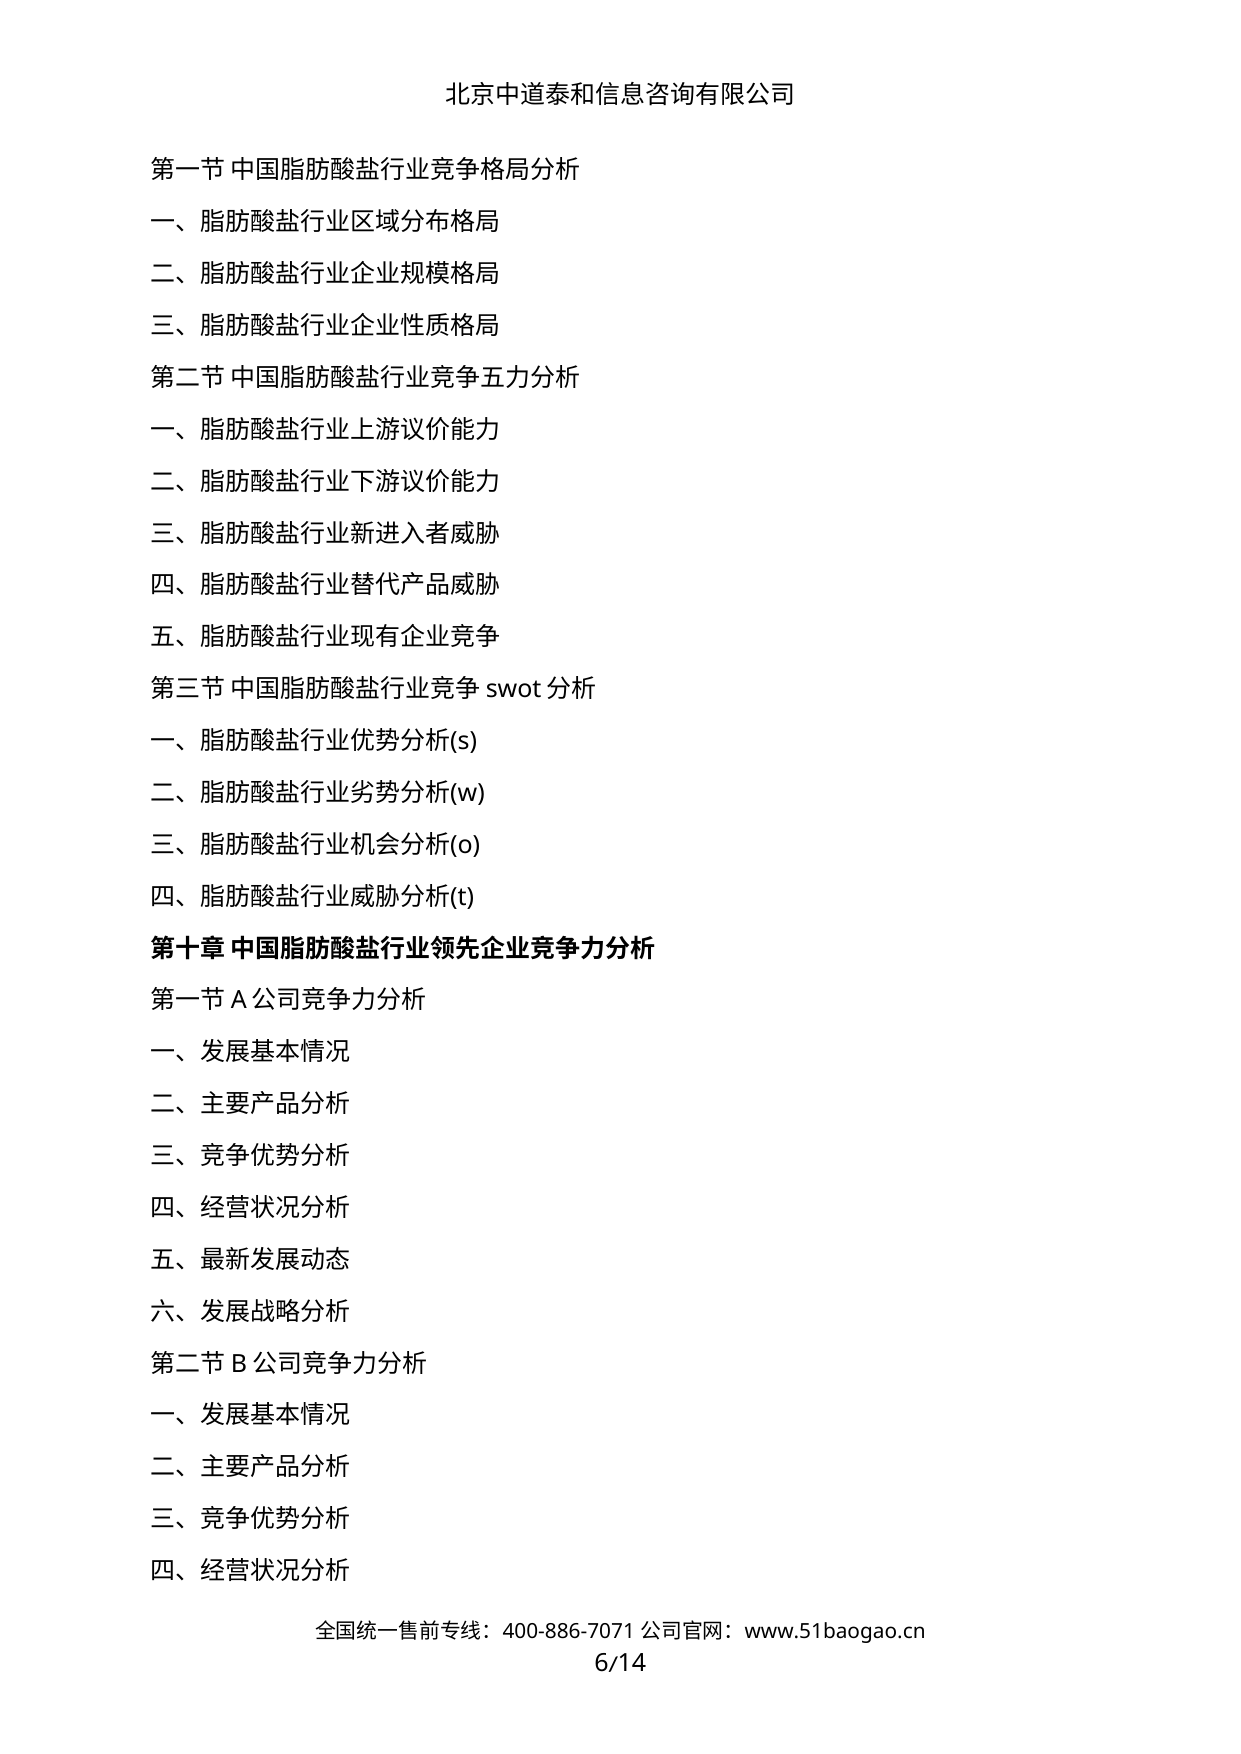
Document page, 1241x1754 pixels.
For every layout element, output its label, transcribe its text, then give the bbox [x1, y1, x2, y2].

text 一、脂肪酸盐行业区域分布格局 [150, 202, 1090, 238]
text 第十章 中国脂肪酸盐行业领先企业竞争力分析 [150, 928, 1090, 964]
text 一、脂肪酸盐行业优势分析(s) [150, 721, 1090, 757]
text 六、发展战略分析 [150, 1291, 1090, 1327]
text 三、脂肪酸盐行业新进入者威胁 [150, 513, 1090, 549]
text 第二节 中国脂肪酸盐行业竞争五力分析 [150, 357, 1090, 394]
text 五、最新发展动态 [150, 1239, 1090, 1276]
text 第二节 B公司竞争力分析 [150, 1343, 1090, 1379]
text 三、竞争优势分析 [150, 1136, 1090, 1172]
text 四、经营状况分析 [150, 1551, 1090, 1587]
text 第三节 中国脂肪酸盐行业竞争swot分析 [150, 669, 1090, 705]
text 一、脂肪酸盐行业上游议价能力 [150, 409, 1090, 446]
text 三、脂肪酸盐行业企业性质格局 [150, 306, 1090, 342]
text 一、发展基本情况 [150, 1395, 1090, 1431]
text 第一节 中国脂肪酸盐行业竞争格局分析 [150, 150, 1090, 186]
text 二、主要产品分析 [150, 1447, 1090, 1483]
text 五、脂肪酸盐行业现有企业竞争 [150, 617, 1090, 653]
text 二、脂肪酸盐行业企业规模格局 [150, 254, 1090, 290]
text 四、脂肪酸盐行业替代产品威胁 [150, 565, 1090, 601]
text 二、主要产品分析 [150, 1084, 1090, 1120]
text 四、脂肪酸盐行业威胁分析(t) [150, 876, 1090, 912]
text 一、发展基本情况 [150, 1032, 1090, 1068]
text 二、脂肪酸盐行业劣势分析(w) [150, 772, 1090, 809]
text 三、竞争优势分析 [150, 1499, 1090, 1535]
text 二、脂肪酸盐行业下游议价能力 [150, 461, 1090, 497]
text 四、经营状况分析 [150, 1187, 1090, 1224]
text 三、脂肪酸盐行业机会分析(o) [150, 824, 1090, 861]
text 第一节 A公司竞争力分析 [150, 980, 1090, 1016]
